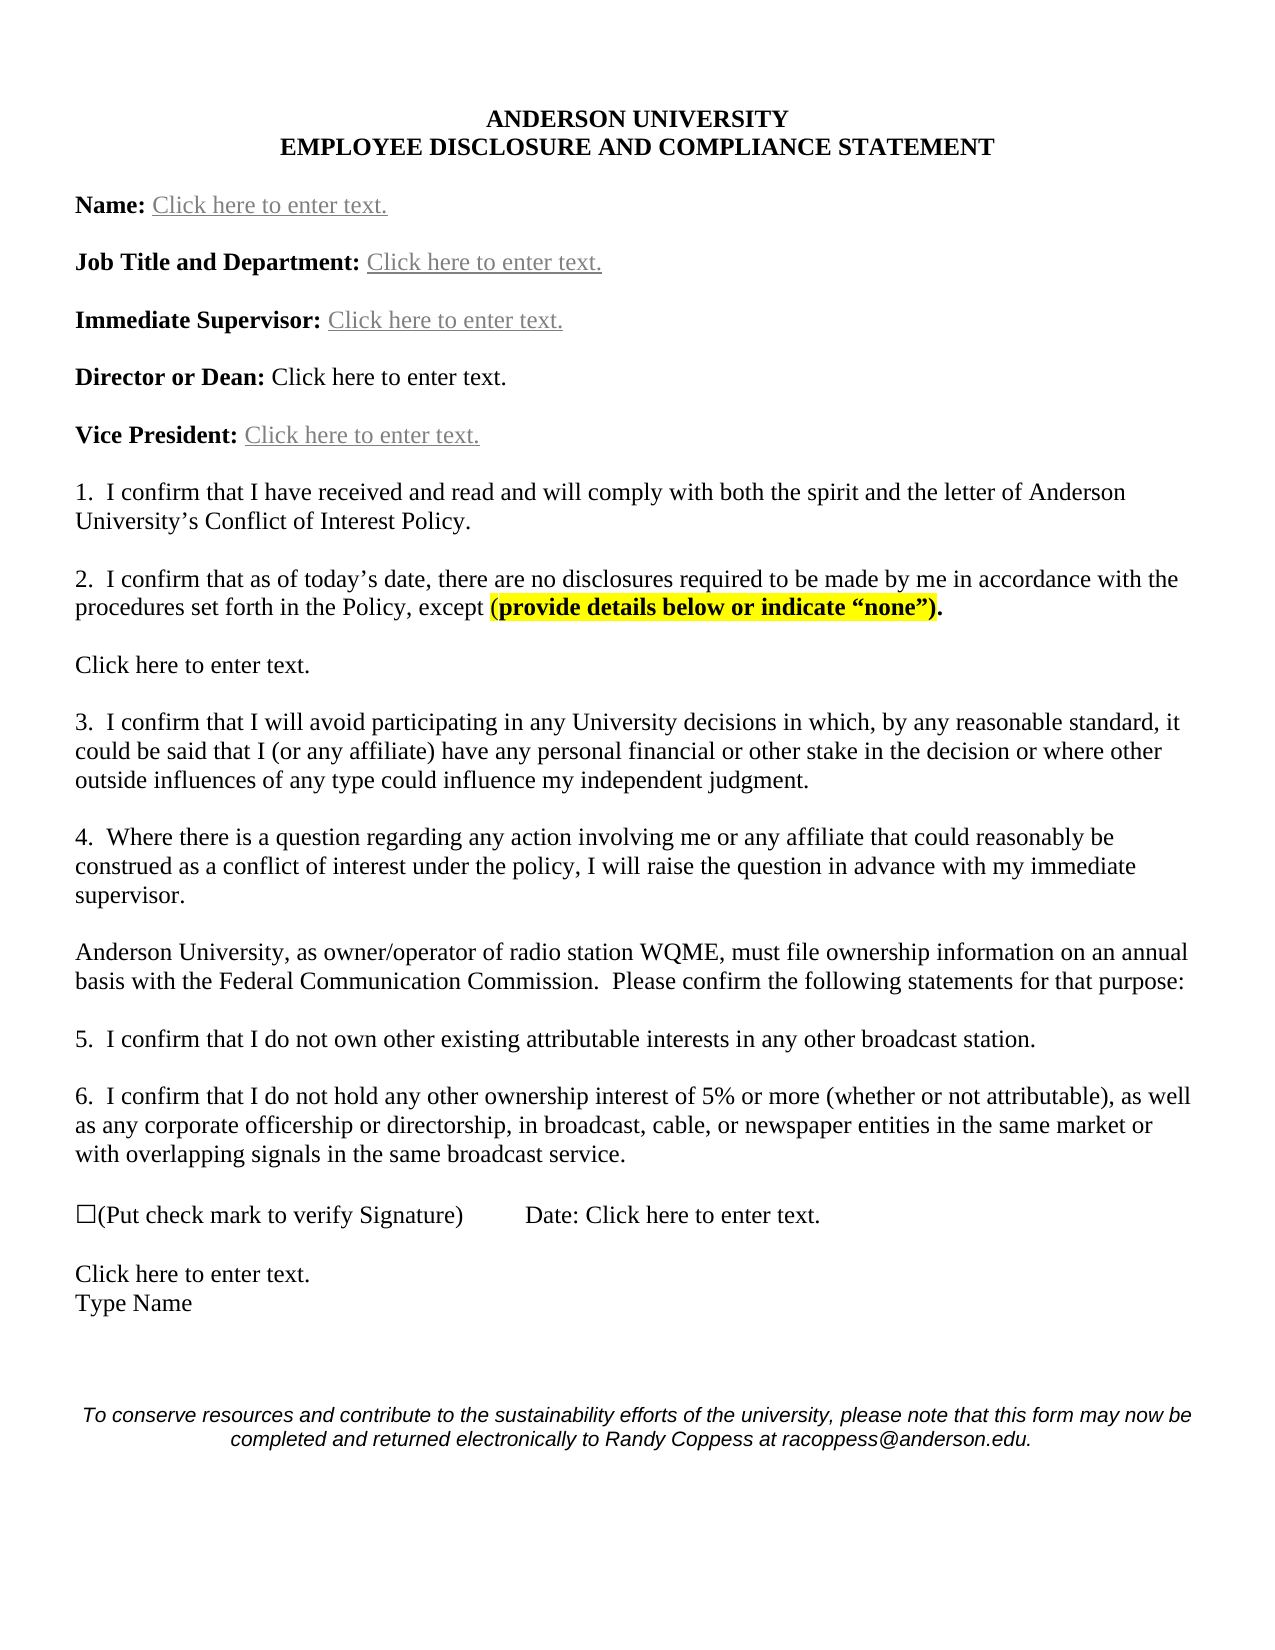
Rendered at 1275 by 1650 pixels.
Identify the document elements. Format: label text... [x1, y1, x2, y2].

text , as owner/operator of radio station WQME, must file ownership information on an annual basis with the Federal Communication Commission. Please confirm the following statements for that purpose: [75, 937, 1200, 995]
text Immediate Supervisor: [75, 305, 1200, 334]
text Type Name [75, 1288, 1200, 1317]
text 5. I confirm that I do not own other existing attributable interests in any other broadcast station. [75, 1024, 1200, 1052]
text 6. I confirm that I do not hold any other ownership interest of 5% or more (whether or not attributable), as well as any corporate officership or directorship, in broadcast, cable, or newspaper entities in the same market or with overlapping signals in the same broadcast service. [75, 1081, 1200, 1167]
text 4. Where there is a question regarding any action involving me or any affiliate that could reasonably be construed as a conflict of interest under the policy, I will raise the question in advance with my immediate supervisor. [75, 822, 1200, 909]
text 2. I confirm that as of today’s date, there are no disclosures required to be made by me in accordance with the procedures set forth in the Policy, except (provide details below or indicate “none”). [75, 564, 1200, 621]
text ANDERSON UNIVERSITY [75, 104, 1200, 132]
text 3. I confirm that I will avoid participating in any University decisions in which, by any reasonable standard, it could be said that I (or any affiliate) have any personal financial or other stake in the decision or where other outside influences of any type could influence my independent judgment. [75, 707, 1200, 794]
text Director or Dean: [75, 362, 1200, 391]
text Vice President: [75, 420, 1200, 449]
text Name: [75, 190, 1200, 219]
text To conserve resources and contribute to the sustainability efforts of the university, please note that this form may now be completed and returned electronically to Randy Coppess at racoppess@anderson.edu. [75, 1403, 1200, 1451]
text (Put check mark to verify Signature) Date: [75, 1196, 1200, 1230]
text EMPLOYEE DISCLOSURE AND COMPLIANCE STATEMENT [75, 132, 1200, 161]
text 1. I confirm that I have received and read and will comply with both the spirit and the letter of ’s Conflict of Interest Policy. [75, 477, 1200, 535]
text Job Title and Department: [75, 247, 1200, 276]
